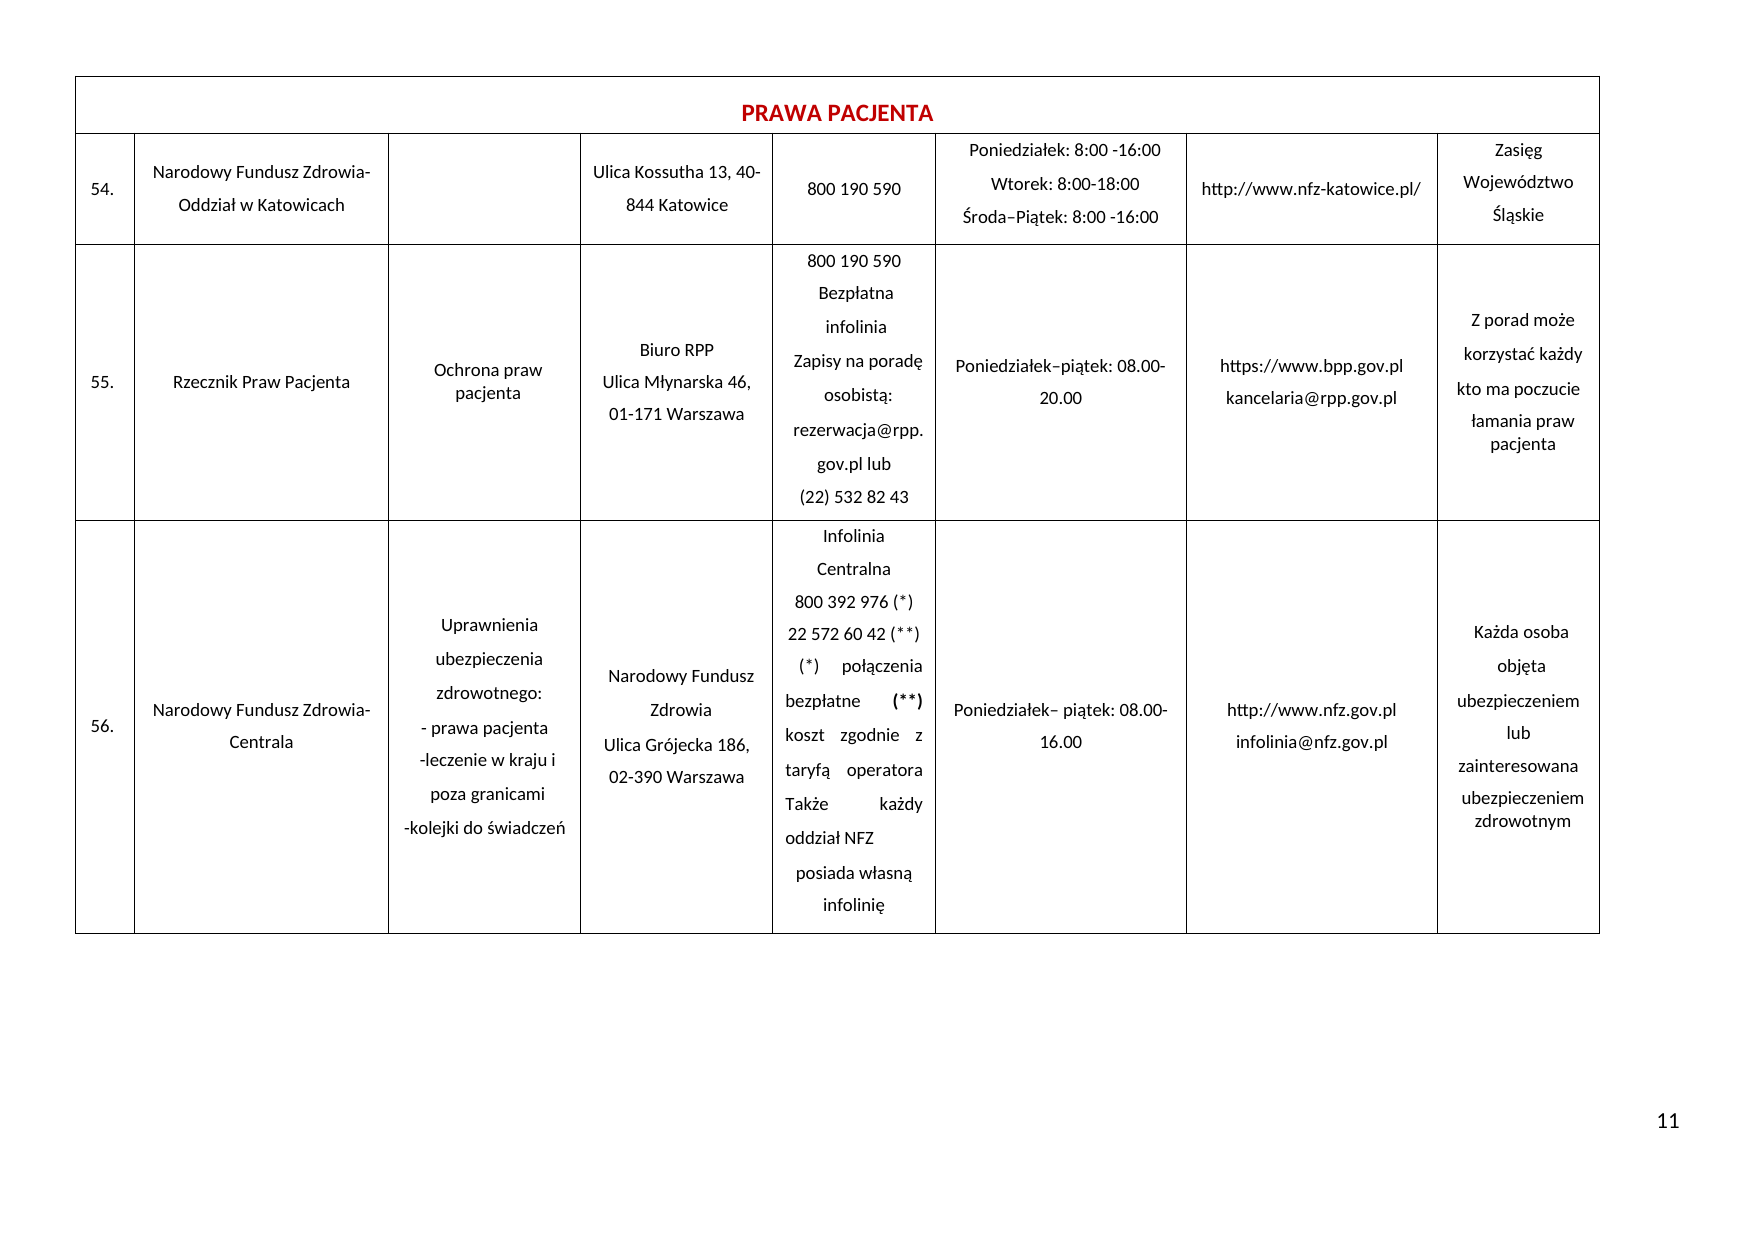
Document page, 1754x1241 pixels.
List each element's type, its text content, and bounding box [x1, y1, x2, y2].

table_cell Z porad może korzystać każdy kto ma poczucie łamania praw pacjenta [1438, 245, 1599, 519]
table_cell [389, 134, 580, 244]
table_cell Poniedziałek: 8:00 -16:00 Wtorek: 8:00-18:00 Środa–Piątek: 8:00 -16:00 [936, 134, 1186, 244]
table_cell http://www.nfz.gov.pl infolinia@nfz.gov.pl [1187, 521, 1437, 932]
table_cell Rzecznik Praw Pacjenta [135, 245, 388, 519]
table_cell 54. [76, 134, 134, 244]
table_cell Narodowy Fundusz Zdrowia- Oddział w Katowicach [135, 134, 388, 244]
table_cell Zasięg Województwo Śląskie [1438, 134, 1599, 244]
table_header PRAWA PACJENTA [76, 77, 1599, 133]
table_cell Poniedziałek–piątek: 08.00- 20.00 [936, 245, 1186, 519]
table_cell Ochrona praw pacjenta [389, 245, 580, 519]
table_cell 55. [76, 245, 134, 519]
table_cell https://www.bpp.gov.pl kancelaria@rpp.gov.pl [1187, 245, 1437, 519]
table_cell Narodowy Fundusz Zdrowia- Centrala [135, 521, 388, 932]
table_cell Poniedziałek– piątek: 08.00- 16.00 [936, 521, 1186, 932]
table_cell Narodowy Fundusz Zdrowia Ulica Grójecka 186, 02-390 Warszawa [581, 521, 772, 932]
table_cell Uprawnienia ubezpieczenia zdrowotnego: - prawa pacjenta -leczenie w kraju i poza granicami -kolejki do świadczeń [389, 521, 580, 932]
table_cell Każda osoba objęta ubezpieczeniem lub zainteresowana ubezpieczeniem zdrowotnym [1438, 521, 1599, 932]
table_cell Infolinia Centralna 800 392 976 (*) 22 572 60 42 (**) (*) połączenia bezpłatne (**) koszt zgodnie z taryfą operatora Także każdy oddział NFZ posiada własną infolinię [773, 521, 935, 932]
table_cell http://www.nfz-katowice.pl/ [1187, 134, 1437, 244]
table_cell Biuro RPP Ulica Młynarska 46, 01-171 Warszawa [581, 245, 772, 519]
table_cell 800 190 590 [773, 134, 935, 244]
table_cell 56. [76, 521, 134, 932]
table_cell Ulica Kossutha 13, 40- 844 Katowice [581, 134, 772, 244]
table_cell 800 190 590 Bezpłatna infolinia Zapisy na poradę osobistą: rezerwacja@rpp. gov.pl lub (22) 532 82 43 [773, 245, 935, 519]
